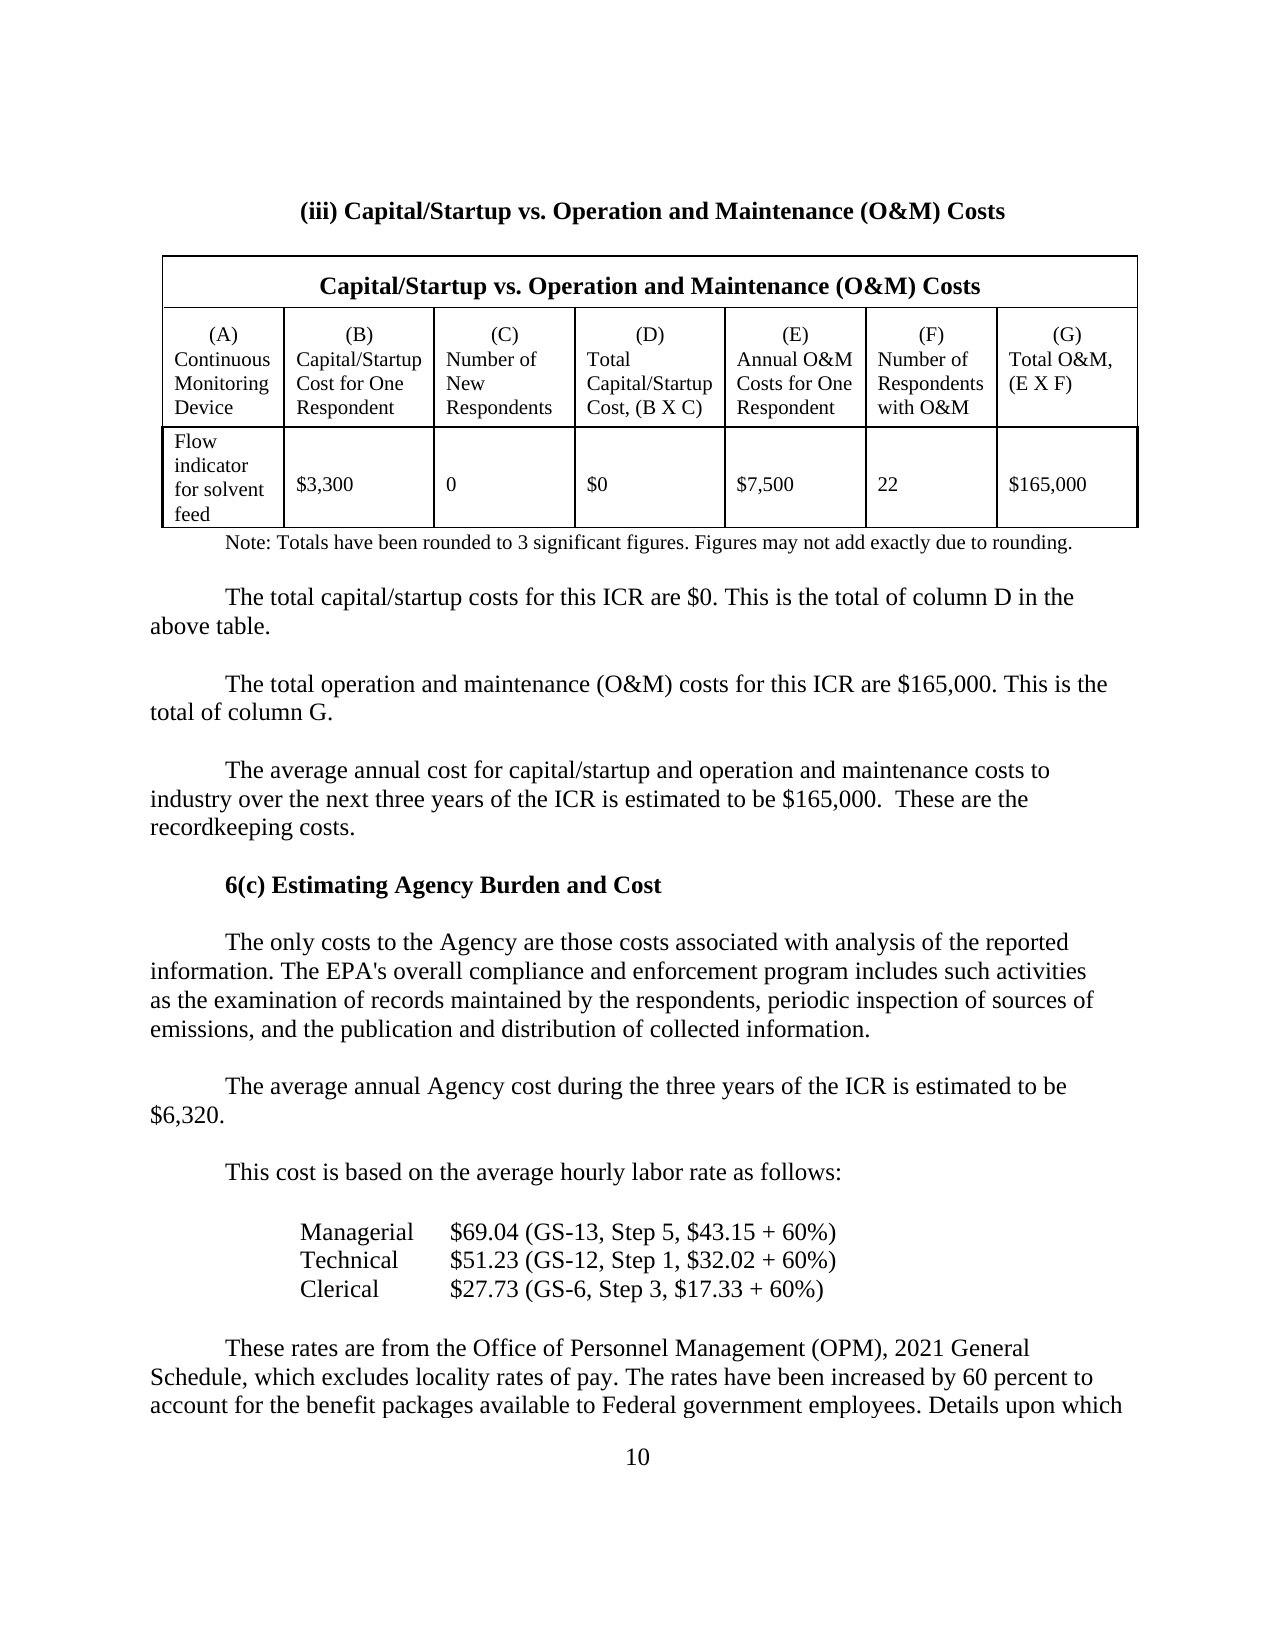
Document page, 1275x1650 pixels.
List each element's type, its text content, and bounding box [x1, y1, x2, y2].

text (iii) Capital/Startup vs. Operation and Maintenance (O&M) Costs [150, 196, 1125, 225]
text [150, 1333, 1125, 1418]
text The average annual cost for capital/startup and operation and maintenance costs to industry over the next three years of the ICR is estimated to be $165,000. These are the recordkeeping costs. [150, 755, 1125, 841]
text Managerial $69.04 (GS-13, Step 5, $43.15 + 60%) [150, 1217, 1125, 1245]
text Clerical $27.73 (GS-6, Step 3, $17.33 + 60%) [150, 1274, 1125, 1303]
table_cell Flow indicator for solvent feed [164, 428, 283, 527]
table_cell (A) Continuous Monitoring Device [163, 308, 283, 426]
text The only costs to the Agency are those costs associated with analysis of the reported information. The EPA's overall compliance and enforcement program includes such activities as the examination of records maintained by the respondents, periodic inspection of sources of emissions, and the publication and distribution of collected information. [150, 927, 1125, 1042]
text The average annual Agency cost during the three years of the ICR is estimated to be $6,320. [150, 1071, 1125, 1129]
table_cell (B) Capital/Startup Cost for One Respondent [285, 308, 433, 426]
text The total operation and maintenance (O&M) costs for this ICR are $165,000. This is the total of column G. [150, 669, 1125, 726]
table_cell (F) Number of Respondents with O&M [867, 308, 996, 426]
table_cell $165,000 [998, 428, 1136, 527]
text The total capital/startup costs for this ICR are $0. This is the total of column D in the above table. [150, 582, 1125, 640]
table_header Capital/Startup vs. Operation and Maintenance (O&M) Costs [163, 257, 1137, 307]
table_cell (C) Number of New Respondents [435, 308, 574, 426]
table_cell 0 [435, 428, 574, 527]
text This cost is based on the average hourly labor rate as follows: [150, 1156, 1125, 1186]
table_cell $3,300 [285, 428, 433, 527]
text 6(c) Estimating Agency Burden and Cost [150, 870, 1125, 899]
table_cell (G) Total O&M, (E X F) [998, 308, 1137, 426]
text Technical $51.23 (GS-12, Step 1, $32.02 + 60%) [150, 1245, 1125, 1274]
table_cell (D) Total Capital/Startup Cost, (B X C) [576, 308, 724, 426]
table_cell 22 [867, 428, 996, 527]
table_cell (E) Annual O&M Costs for One Respondent [726, 308, 865, 426]
table_cell $7,500 [726, 428, 865, 527]
table_cell $0 [576, 428, 724, 527]
text Note: Totals have been rounded to 3 significant figures. Figures may not add exactly due to rounding. [150, 530, 1125, 554]
